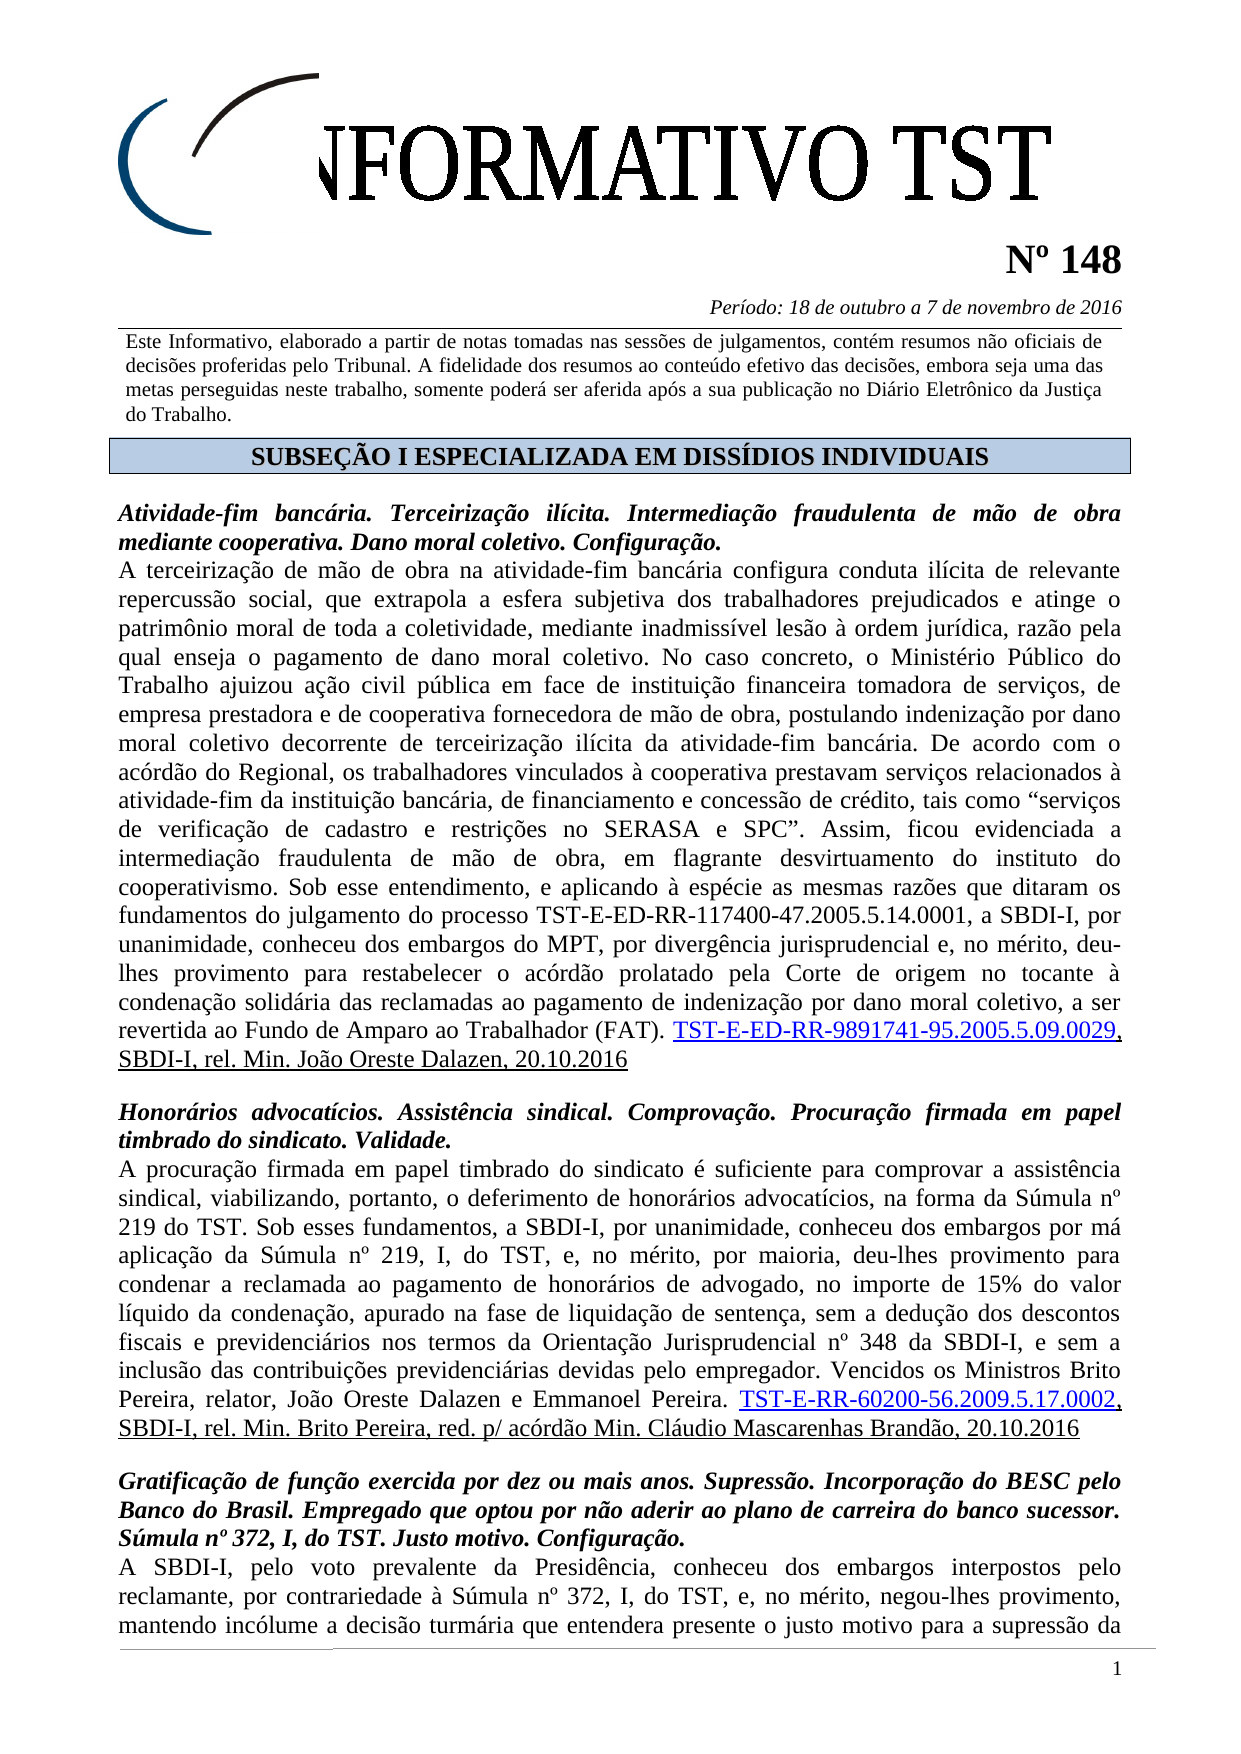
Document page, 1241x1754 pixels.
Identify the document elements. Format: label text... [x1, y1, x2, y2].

text Gratificação de função exercida por dez ou mais anos. Supressão. Incorporação do BESC pelo Banco do Brasil. Empregado que optou por não aderir ao plano de carreira do banco sucessor. Súmula nº 372, I, do TST. Justo motivo. Configuração. [118, 1466, 1122, 1552]
table_header Este Informativo, elaborado a partir de notas tomadas nas sessões de julgamentos, contém resumos não oficiais de decisões proferidas pelo Tribunal. A fidelidade dos resumos ao conteúdo efetivo das decisões, embora seja uma das metas perseguidas neste trabalho, somente poderá ser aferida após a sua publicação no Diário Eletrônico da Justiça do Trabalho. [118, 329, 1112, 437]
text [118, 1552, 1122, 1638]
text A procuração firmada em papel timbrado do sindicato é suficiente para comprovar a assistência sindical, viabilizando, portanto, o deferimento de honorários advocatícios, na forma da Súmula nº 219 do TST. Sob esses fundamentos, a SBDI-I, por unanimidade, conheceu dos embargos por má aplicação da Súmula nº 219, I, do TST, e, no mérito, por maioria, deu-lhes provimento para condenar a reclamada ao pagamento de honorários de advogado, no importe de 15% do valor líquido da condenação, apurado na fase de liquidação de sentença, sem a dedução dos descontos fiscais e previdenciários nos termos da Orientação Jurisprudencial nº 348 da SBDI-I, e sem a inclusão das contribuições previdenciárias devidas pelo empregador. Vencidos os Ministros Brito Pereira, relator, João Oreste Dalazen e Emmanoel Pereira. TST-E-RR-60200-56.2009.5.17.0002, SBDI-I, rel. Min. Brito Pereira, red. p/ acórdão Min. Cláudio Mascarenhas Brandão, 20.10.2016 [118, 1154, 1122, 1442]
picture [118, 73, 319, 235]
text Atividade-fim bancária. Terceirização ilícita. Intermediação fraudulenta de mão de obra mediante cooperativa. Dano moral coletivo. Configuração. [118, 498, 1122, 555]
text A terceirização de mão de obra na atividade-fim bancária configura conduta ilícita de relevante repercussão social, que extrapola a esfera subjetiva dos trabalhadores prejudicados e atinge o patrimônio moral de toda a coletividade, mediante inadmissível lesão à ordem jurídica, razão pela qual enseja o pagamento de dano moral coletivo. No caso concreto, o Ministério Público do Trabalho ajuizou ação civil pública em face de instituição financeira tomadora de serviços, de empresa prestadora e de cooperativa fornecedora de mão de obra, postulando indenização por dano moral coletivo decorrente de terceirização ilícita da atividade-fim bancária. De acordo com o acórdão do Regional, os trabalhadores vinculados à cooperativa prestavam serviços relacionados à atividade-fim da instituição bancária, de financiamento e concessão de crédito, tais como “serviços de verificação de cadastro e restrições no SERASA e SPC”. Assim, ficou evidenciada a intermediação fraudulenta de mão de obra, em flagrante desvirtuamento do instituto do cooperativismo. Sob esse entendimento, e aplicando à espécie as mesmas razões que ditaram os fundamentos do julgamento do processo TST-E-ED-RR-117400-47.2005.5.14.0001, a SBDI-I, por unanimidade, conheceu dos embargos do MPT, por divergência jurisprudencial e, no mérito, deu-lhes provimento para restabelecer o acórdão prolatado pela Corte de origem no tocante à condenação solidária das reclamadas ao pagamento de indenização por dano moral coletivo, a ser revertida ao Fundo de Amparo ao Trabalhador (FAT). TST-E-ED-RR-9891741-95.2005.5.09.0029, SBDI-I, rel. Min. João Oreste Dalazen, 20.10.2016 [118, 555, 1122, 1073]
text SUBSEÇÃO I ESPECIALIZADA EM DISSÍDIOS INDIVIDUAIS [110, 439, 1130, 473]
text Honorários advocatícios. Assistência sindical. Comprovação. Procuração firmada em papel timbrado do sindicato. Validade. [118, 1097, 1122, 1154]
